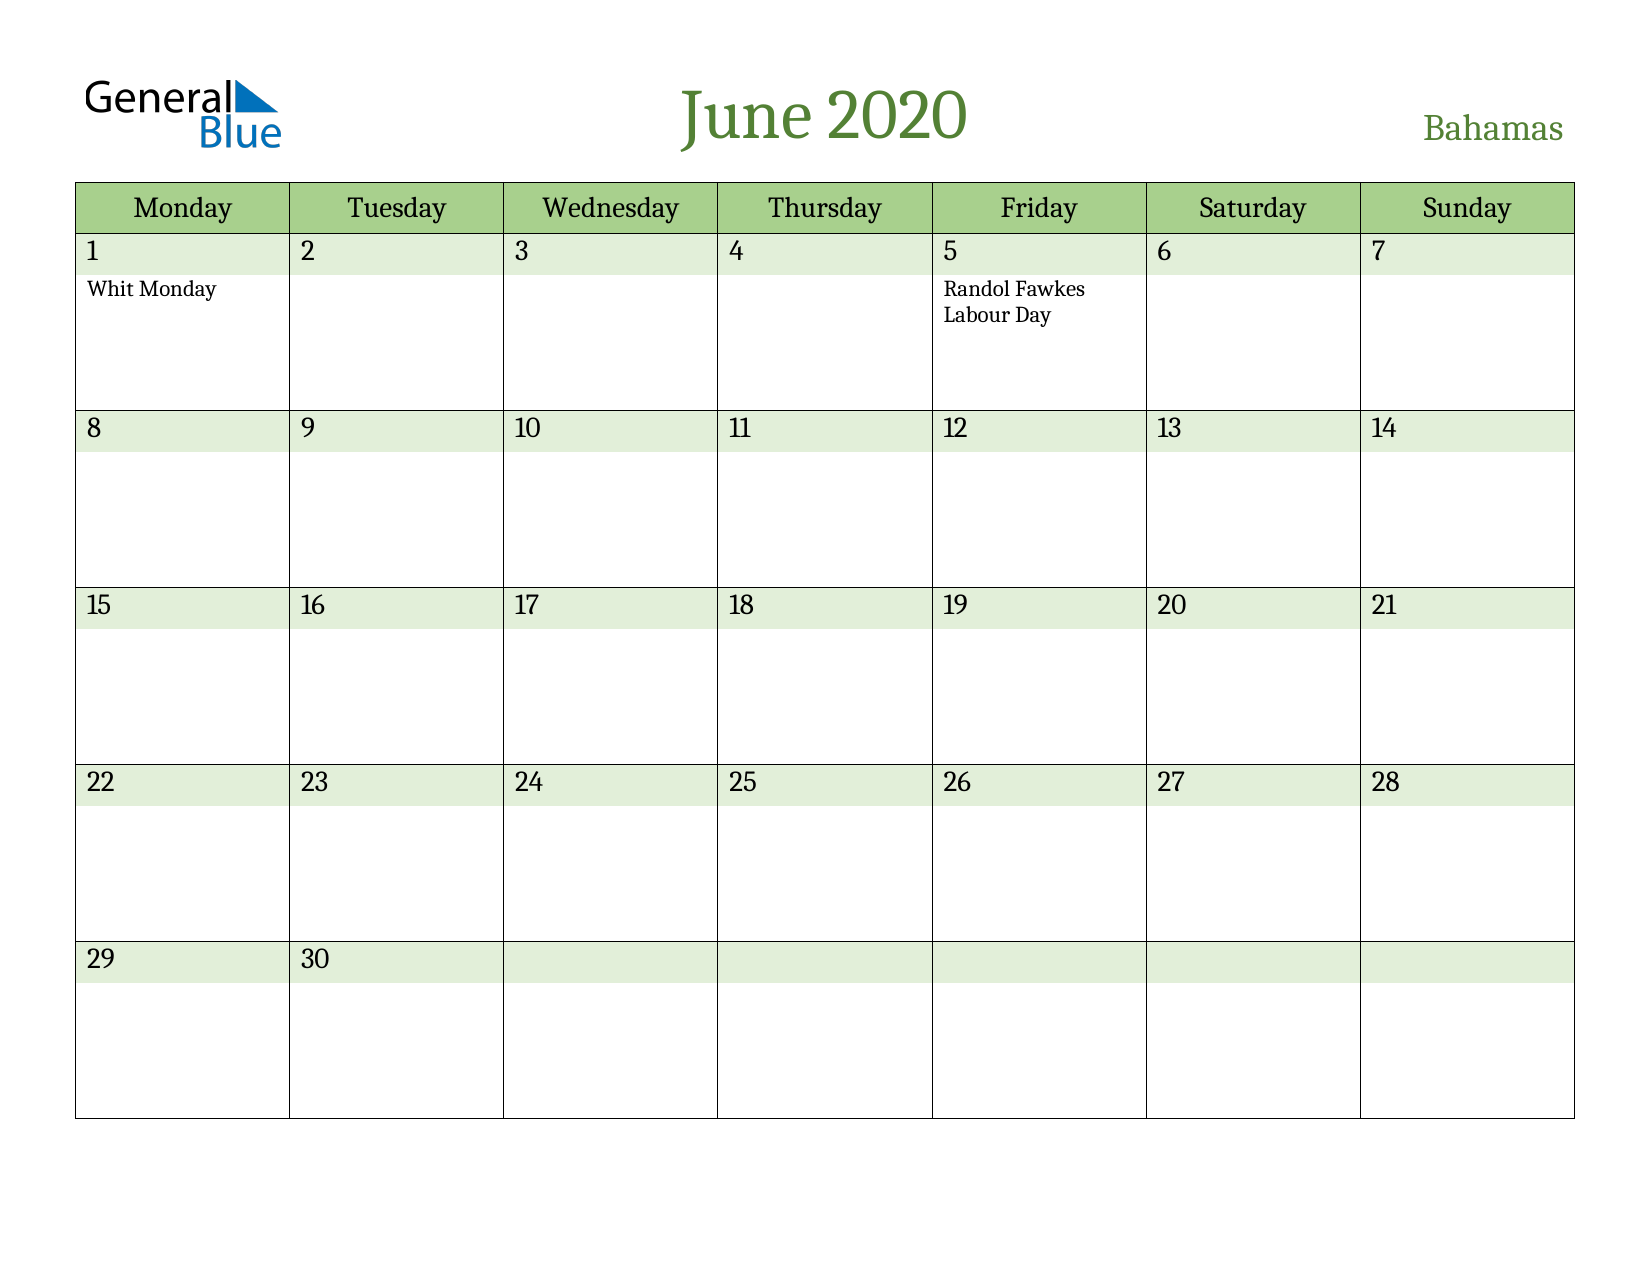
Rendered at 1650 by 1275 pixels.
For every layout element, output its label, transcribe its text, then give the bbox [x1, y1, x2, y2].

table_cell 24 [504, 765, 717, 806]
table_cell [1147, 629, 1360, 764]
table_cell [1147, 942, 1360, 983]
table_cell [504, 452, 717, 587]
table_cell [718, 452, 932, 587]
table_cell 11 [718, 411, 932, 452]
table_cell [1361, 983, 1574, 1118]
table_cell [718, 629, 932, 764]
table_cell 6 [1147, 234, 1360, 275]
table_cell Whit Monday [76, 275, 289, 410]
table_cell 15 [76, 588, 289, 629]
table_cell Monday [76, 183, 289, 233]
table_cell [76, 806, 289, 941]
table_cell [933, 806, 1146, 941]
table_cell Randol Fawkes Labour Day [933, 275, 1146, 410]
table_cell [1147, 452, 1360, 587]
table_cell Wednesday [504, 183, 717, 233]
table_cell 21 [1361, 588, 1574, 629]
table_cell 27 [1147, 765, 1360, 806]
table_cell [504, 275, 717, 410]
table_cell [504, 806, 717, 941]
table_cell [290, 806, 503, 941]
table_cell Tuesday [290, 183, 503, 233]
table_cell [504, 983, 717, 1118]
table_cell [76, 452, 289, 587]
table_cell 20 [1147, 588, 1360, 629]
table_cell 25 [718, 765, 932, 806]
table_cell [1361, 942, 1574, 983]
table_cell [718, 806, 932, 941]
table_cell 19 [933, 588, 1146, 629]
table_cell [1361, 806, 1574, 941]
table_header June 2020 [504, 75, 1146, 182]
table_cell 5 [933, 234, 1146, 275]
table_cell [933, 452, 1146, 587]
table_cell 23 [290, 765, 503, 806]
table_cell 30 [290, 942, 503, 983]
table_cell Thursday [718, 183, 932, 233]
table_cell 1 [76, 234, 289, 275]
table_cell [290, 983, 503, 1118]
table_cell [76, 983, 289, 1118]
table_cell [1361, 275, 1574, 410]
table_cell [1147, 275, 1360, 410]
table_cell 22 [76, 765, 289, 806]
table_cell 14 [1361, 411, 1574, 452]
table_cell 17 [504, 588, 717, 629]
table_cell [290, 452, 503, 587]
table_cell [718, 942, 932, 983]
table_cell 2 [290, 234, 503, 275]
table_cell 26 [933, 765, 1146, 806]
table_cell 28 [1361, 765, 1574, 806]
table_cell [1147, 983, 1360, 1118]
table_cell [933, 629, 1146, 764]
table_cell 3 [504, 234, 717, 275]
table_cell 18 [718, 588, 932, 629]
table_cell 8 [76, 411, 289, 452]
table_cell [76, 629, 289, 764]
table_cell Sunday [1361, 183, 1574, 233]
table_cell [290, 629, 503, 764]
table_cell [1361, 629, 1574, 764]
table_cell 13 [1147, 411, 1360, 452]
table_cell 29 [76, 942, 289, 983]
table_cell [933, 983, 1146, 1118]
table_cell [504, 629, 717, 764]
picture [86, 80, 281, 148]
table_cell [1147, 806, 1360, 941]
table_cell [933, 942, 1146, 983]
table_cell 9 [290, 411, 503, 452]
table_cell 7 [1361, 234, 1574, 275]
table_cell [1361, 452, 1574, 587]
table_cell [718, 983, 932, 1118]
table_cell [504, 942, 717, 983]
table_cell Friday [933, 183, 1146, 233]
table_cell 10 [504, 411, 717, 452]
table_cell [718, 275, 932, 410]
table_header [76, 75, 503, 182]
table_cell [290, 275, 503, 410]
table_cell 16 [290, 588, 503, 629]
table_cell 4 [718, 234, 932, 275]
table_cell 12 [933, 411, 1146, 452]
table_cell Saturday [1147, 183, 1360, 233]
table_header Bahamas [1146, 75, 1574, 182]
